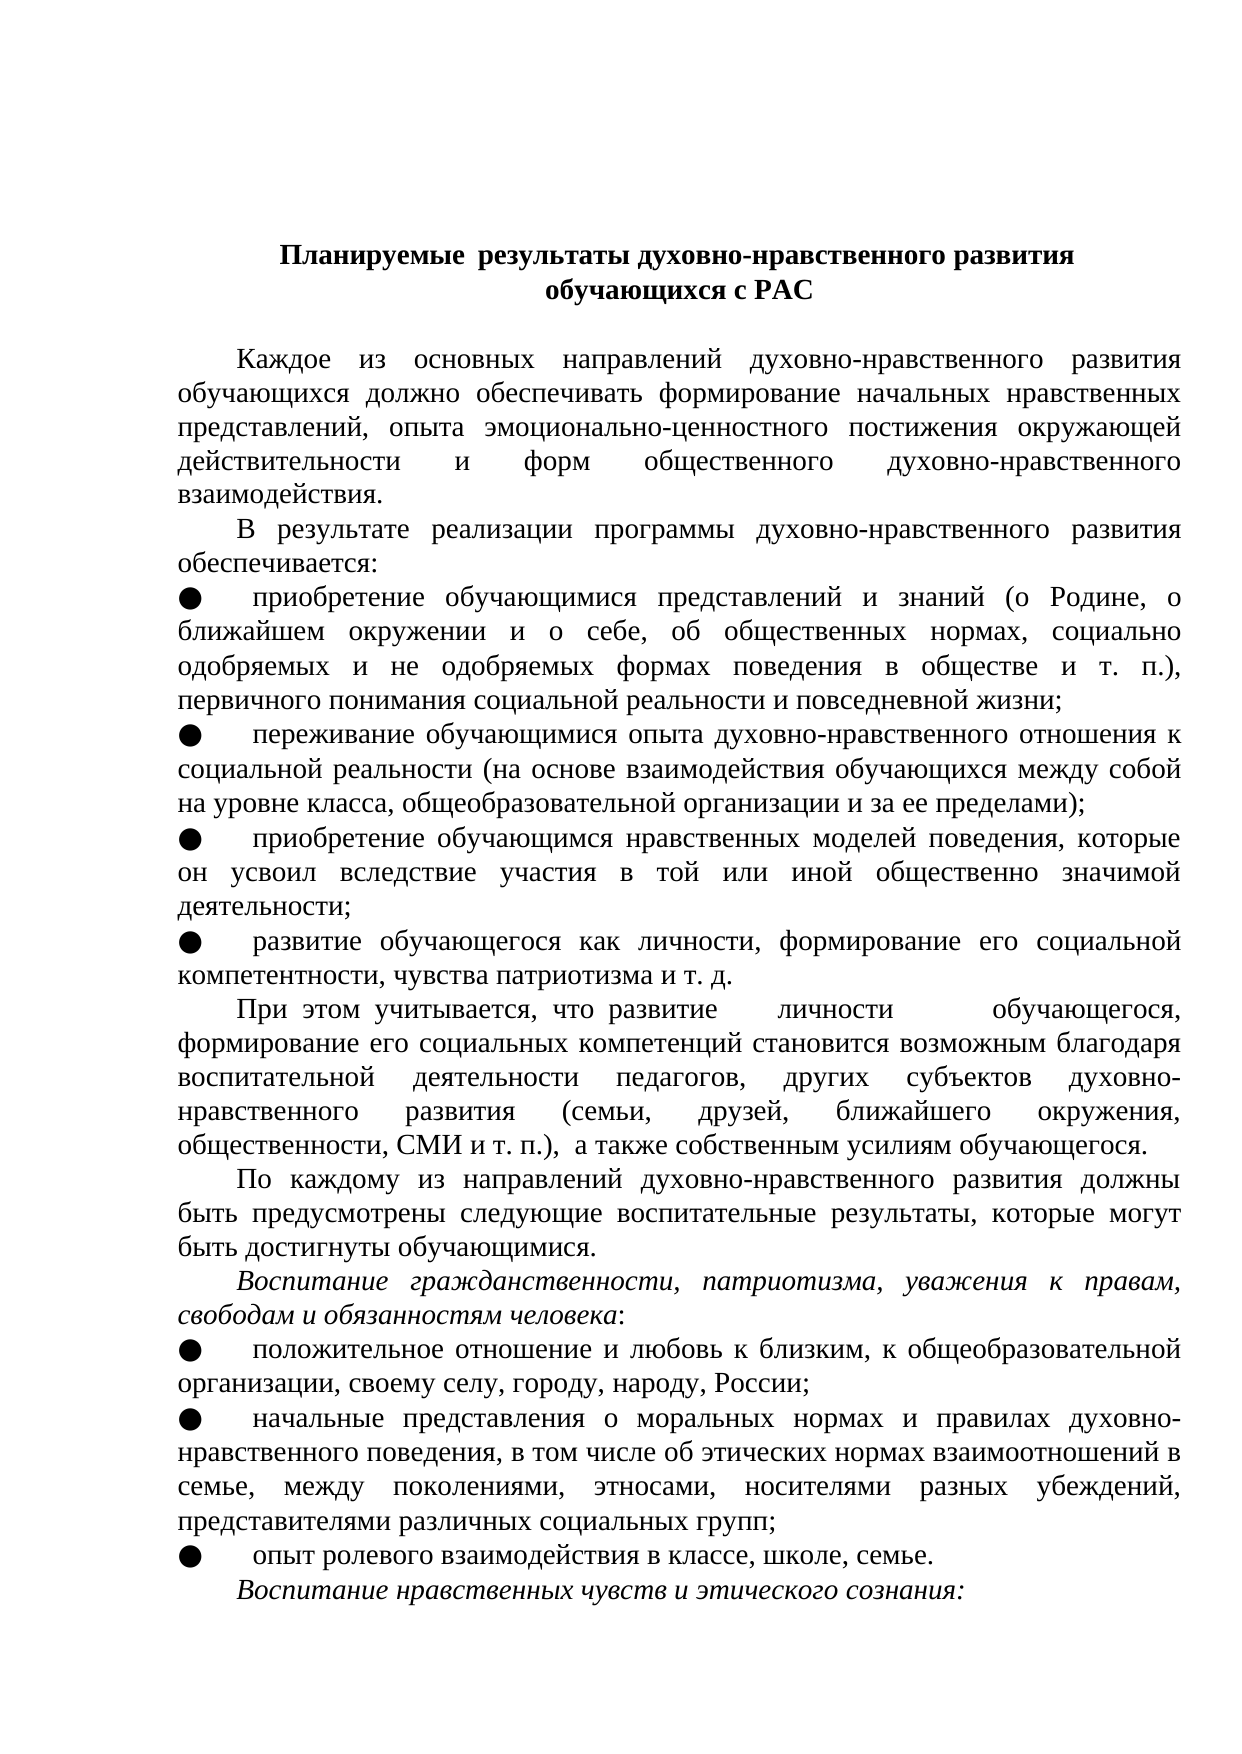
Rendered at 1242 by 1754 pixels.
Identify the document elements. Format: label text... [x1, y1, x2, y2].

text обучающихся с РАС [177, 272, 1181, 306]
list Воспитание нравственных чувств и этического сознания: [177, 1572, 1181, 1606]
text Каждое из основных направлений духовно-нравственного развития обучающихся должно обеспечивать формирование начальных нравственных представлений, опыта эмоционально-ценностного постижения окружающей действительности и форм общественного духовно-нравственного взаимодействия. [177, 341, 1181, 510]
list развитие обучающегося как личности, формирование его социальной компетентности, чувства патриотизма и т. д. [177, 923, 1181, 991]
list положительное отношение и любовь к близким, к общеобразовательной организации, своему селу, городу, народу, России; [177, 1331, 1181, 1399]
text Воспитание гражданственности, патриотизма, уважения к правам, свободам и обязанностям человека: [177, 1263, 1181, 1330]
list переживание обучающимися опыта духовно-нравственного отношения к социальной реальности (на основе взаимодействия обучающихся между собой на уровне класса, общеобразовательной организации и за ее пределами); [177, 716, 1181, 819]
text При этом учитывается, что развитие личности обучающегося, формирование его социальных компетенций становится возможным благодаря воспитательной деятельности педагогов, других субъектов духовно-нравственного развития (семьи, друзей, ближайшего окружения, общественности, СМИ и т. п.), а также собственным усилиям обучающегося. [177, 992, 1181, 1161]
text По каждому из направлений духовно-нравственного развития должны быть предусмотрены следующие воспитательные результаты, которые могут быть достигнуты обучающимися. [177, 1161, 1181, 1262]
list приобретение обучающимся нравственных моделей поведения, которые он усвоил вследствие участия в той или иной общественно значимой деятельности; [177, 819, 1181, 923]
list начальные представления о моральных нормах и правилах духовно-нравственного поведения, в том числе об этических нормах взаимоотношений в семье, между поколениями, этносами, носителями разных убеждений, представителями различных социальных групп; [177, 1399, 1181, 1537]
list приобретение обучающимися представлений и знаний (о Родине, о ближайшем окружении и о себе, об общественных нормах, социально одобряемых и не одобряемых формах поведения в обществе и т. п.), первичного понимания социальной реальности и повседневной жизни; [177, 579, 1181, 716]
list опыт ролевого взаимодействия в классе, школе, семье. [177, 1537, 1181, 1572]
text Планируемые результаты духовно-нравственного развития [177, 237, 1181, 271]
text В результате реализации программы духовно-нравственного развития обеспечивается: [177, 511, 1181, 578]
